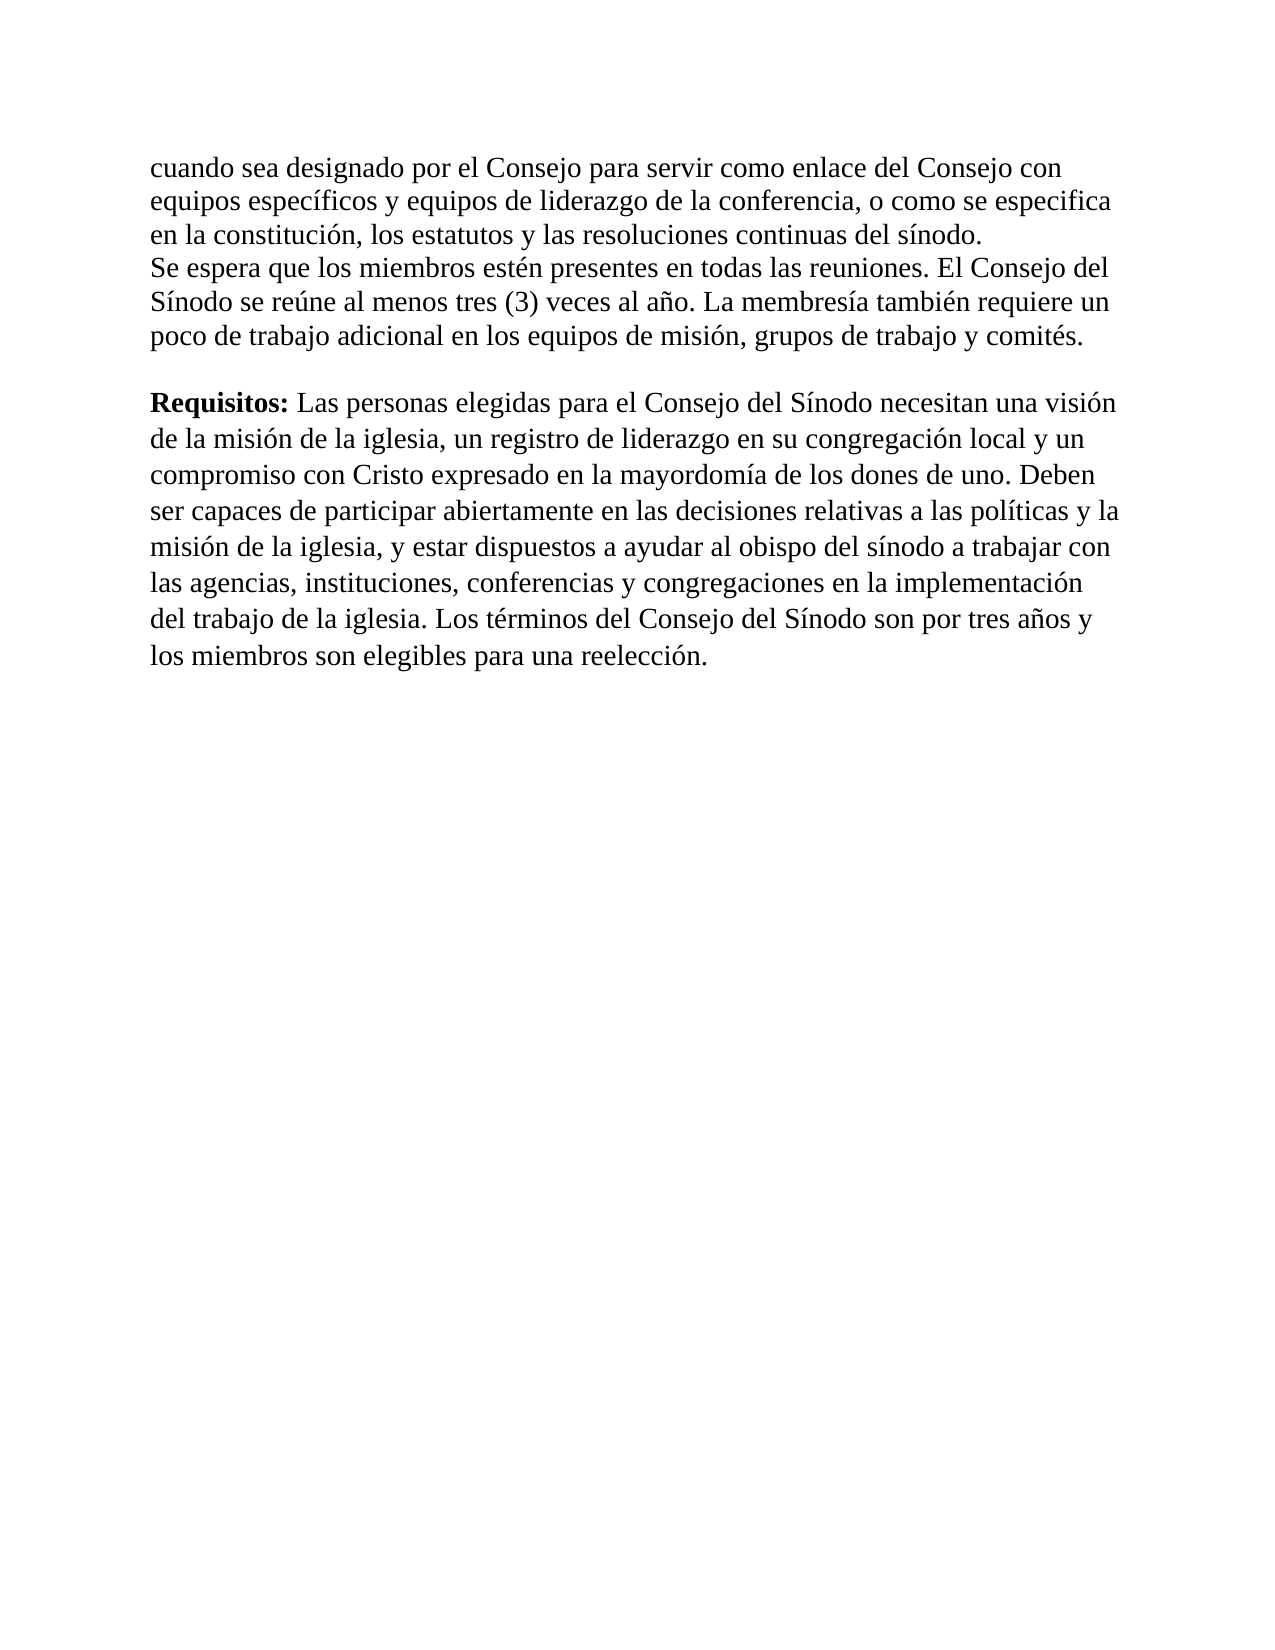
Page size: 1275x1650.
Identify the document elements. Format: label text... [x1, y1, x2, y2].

text Se espera que los miembros estén presentes en todas las reuniones. El Consejo del Sínodo se reúne al menos tres (3) veces al año. La membresía también requiere un poco de trabajo adicional en los equipos de misión, grupos de trabajo y comités. [150, 251, 1125, 351]
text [150, 150, 1125, 251]
text Requisitos: Las personas elegidas para el Consejo del Sínodo necesitan una visión de la misión de la iglesia, un registro de liderazgo en su congregación local y un compromiso con Cristo expresado en la mayordomía de los dones de uno. Deben ser capaces de participar abiertamente en las decisiones relativas a las políticas y la misión de la iglesia, y estar dispuestos a ayudar al obispo del sínodo a trabajar con las agencias, instituciones, conferencias y congregaciones en la implementación del trabajo de la iglesia. Los términos del Consejo del Sínodo son por tres años y los miembros son elegibles para una reelección. [150, 385, 1125, 671]
